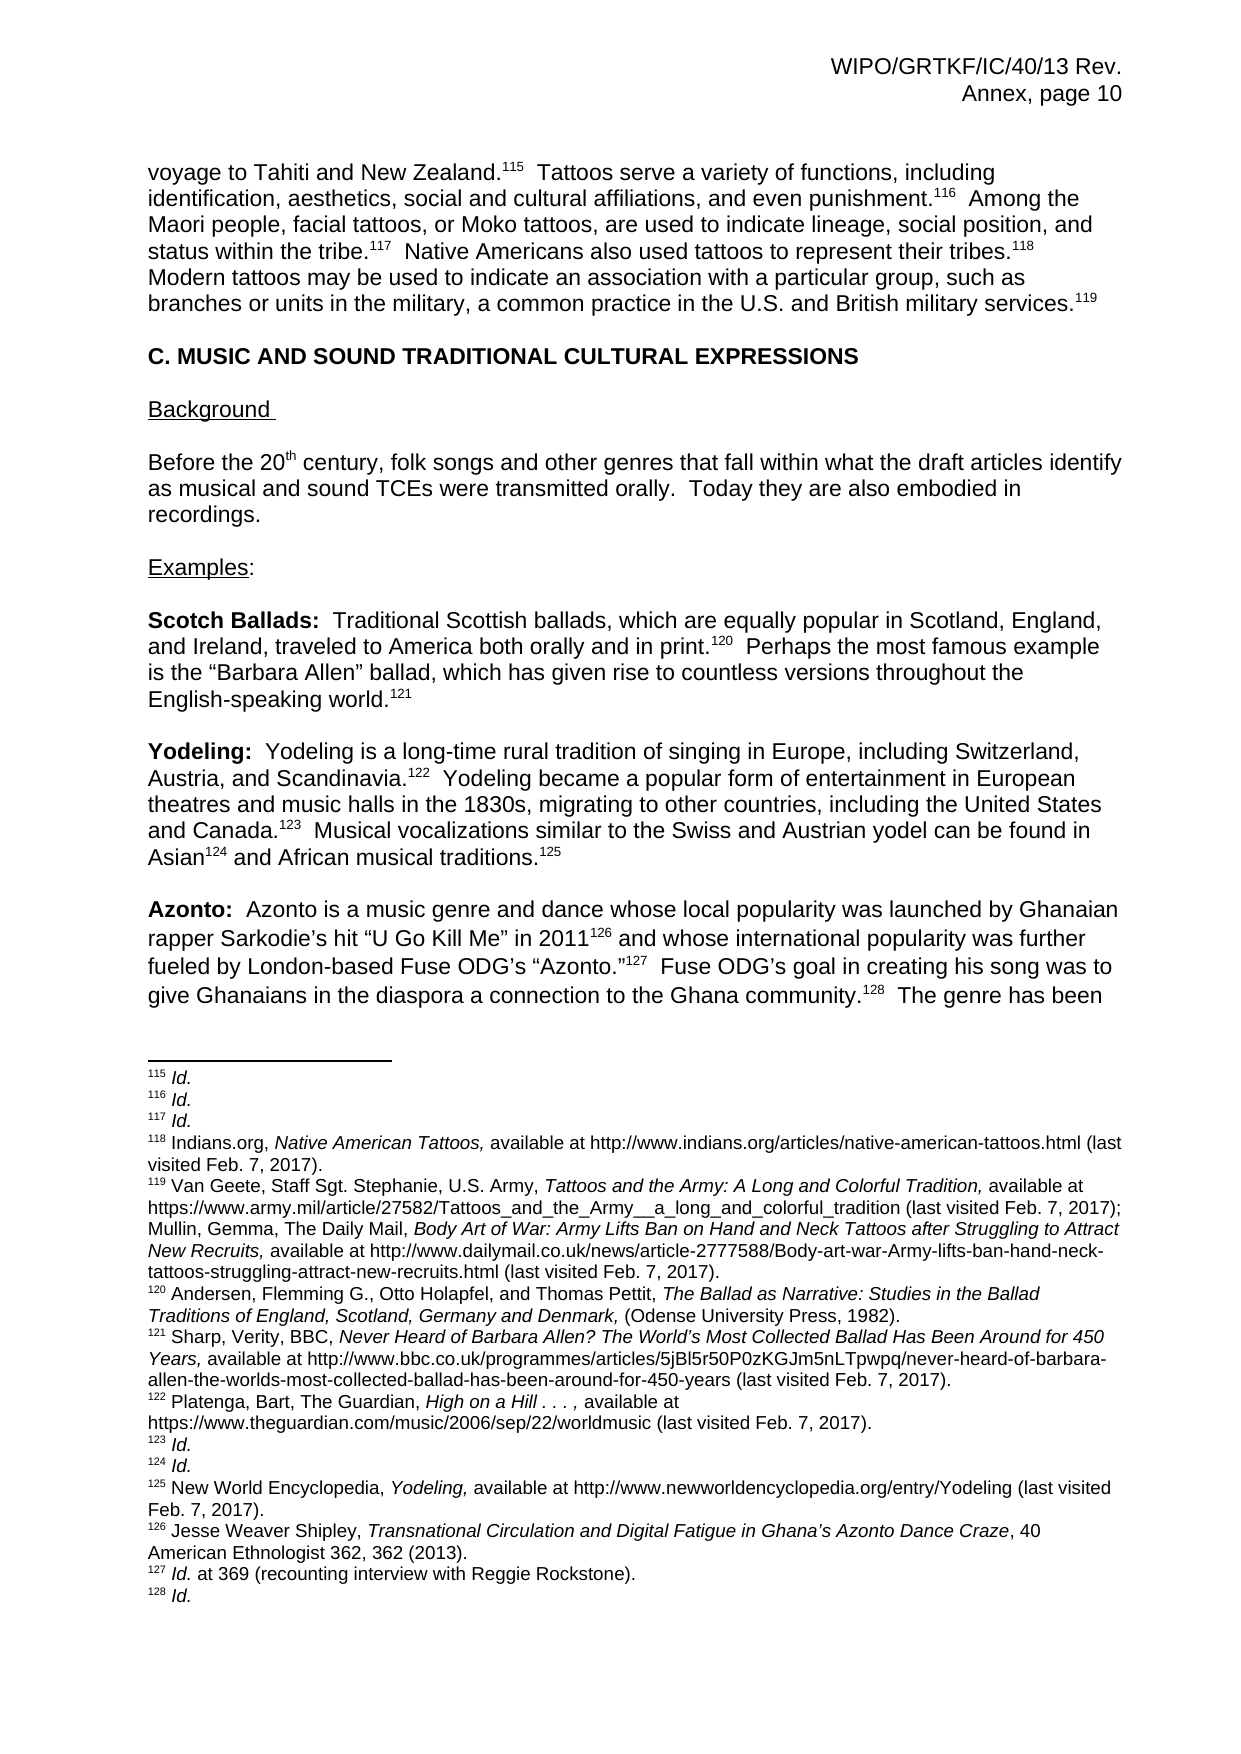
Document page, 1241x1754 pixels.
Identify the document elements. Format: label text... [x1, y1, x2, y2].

text C. MUSIC AND SOUND TRADITIONAL CULTURAL EXPRESSIONS [148, 343, 1122, 369]
text Scotch Ballads: Traditional Scottish ballads, which are equally popular in Scotland, England, and Ireland, traveled to America both orally and in print. Perhaps the most famous example is the “Barbara Allen” ballad, which has given rise to countless versions throughout the English-speaking world. [148, 607, 1122, 712]
text Examples: [148, 554, 1122, 580]
text Tattoos: A tattoo is the marking of the skin by using indelible or temporary ink. The first evidence of tattoos is around 5,200 years old. The word tattoo, which is of Polynesian origin, was brought to Europe by the explorer James Cook, when he returned in 1769 from his first voyage to Tahiti and New Zealand. Tattoos serve a variety of functions, including identification, aesthetics, social and cultural affiliations, and even punishment. Among the Maori people, facial tattoos, or Moko tattoos, are used to indicate lineage, social position, and status within the tribe. Native Americans also used tattoos to represent their tribes. Modern tattoos may be used to indicate an association with a particular group, such as branches or units in the military, a common practice in the U.S. and British military services. [148, 158, 1122, 317]
text Before the 20th century, folk songs and other genres that fall within what the draft articles identify as musical and sound TCEs were transmitted orally. Today they are also embodied in recordings. [148, 448, 1122, 527]
text Azonto: Azonto is a music genre and dance whose local popularity was launched by Ghanaian rapper Sarkodie’s hit “U Go Kill Me” in 2011 and whose international popularity was further fueled by London-based Fuse ODG’s “Azonto.” Fuse ODG’s goal in creating his song was to give Ghanaians in the diaspora a connection to the Ghana community. The genre has been associated with Ghana continuously since then. Artists in other countries began to make songs in the genre as well. Azonto has been connected to the Apaa jig of the Ga people, and also with the Kpanlogo dance along Ghana’s coast. Whether Azonto is a version of Apaa or something new pulling from similar cultural influences is debated, including by artists in Ghana. By 2015, media was reporting on concerns of the death of Azonto, and in 2019, reports circulated that “Ghanaians have dropped azonto.” [148, 896, 1122, 1008]
text Background [148, 396, 1122, 422]
text Yodeling: Yodeling is a long-time rural tradition of singing in Europe, including Switzerland, Austria, and Scandinavia. Yodeling became a popular form of entertainment in European theatres and music halls in the 1830s, migrating to other countries, including the United States and Canada. Musical vocalizations similar to the Swiss and Austrian yodel can be found in Asian and African musical traditions. [148, 738, 1122, 870]
